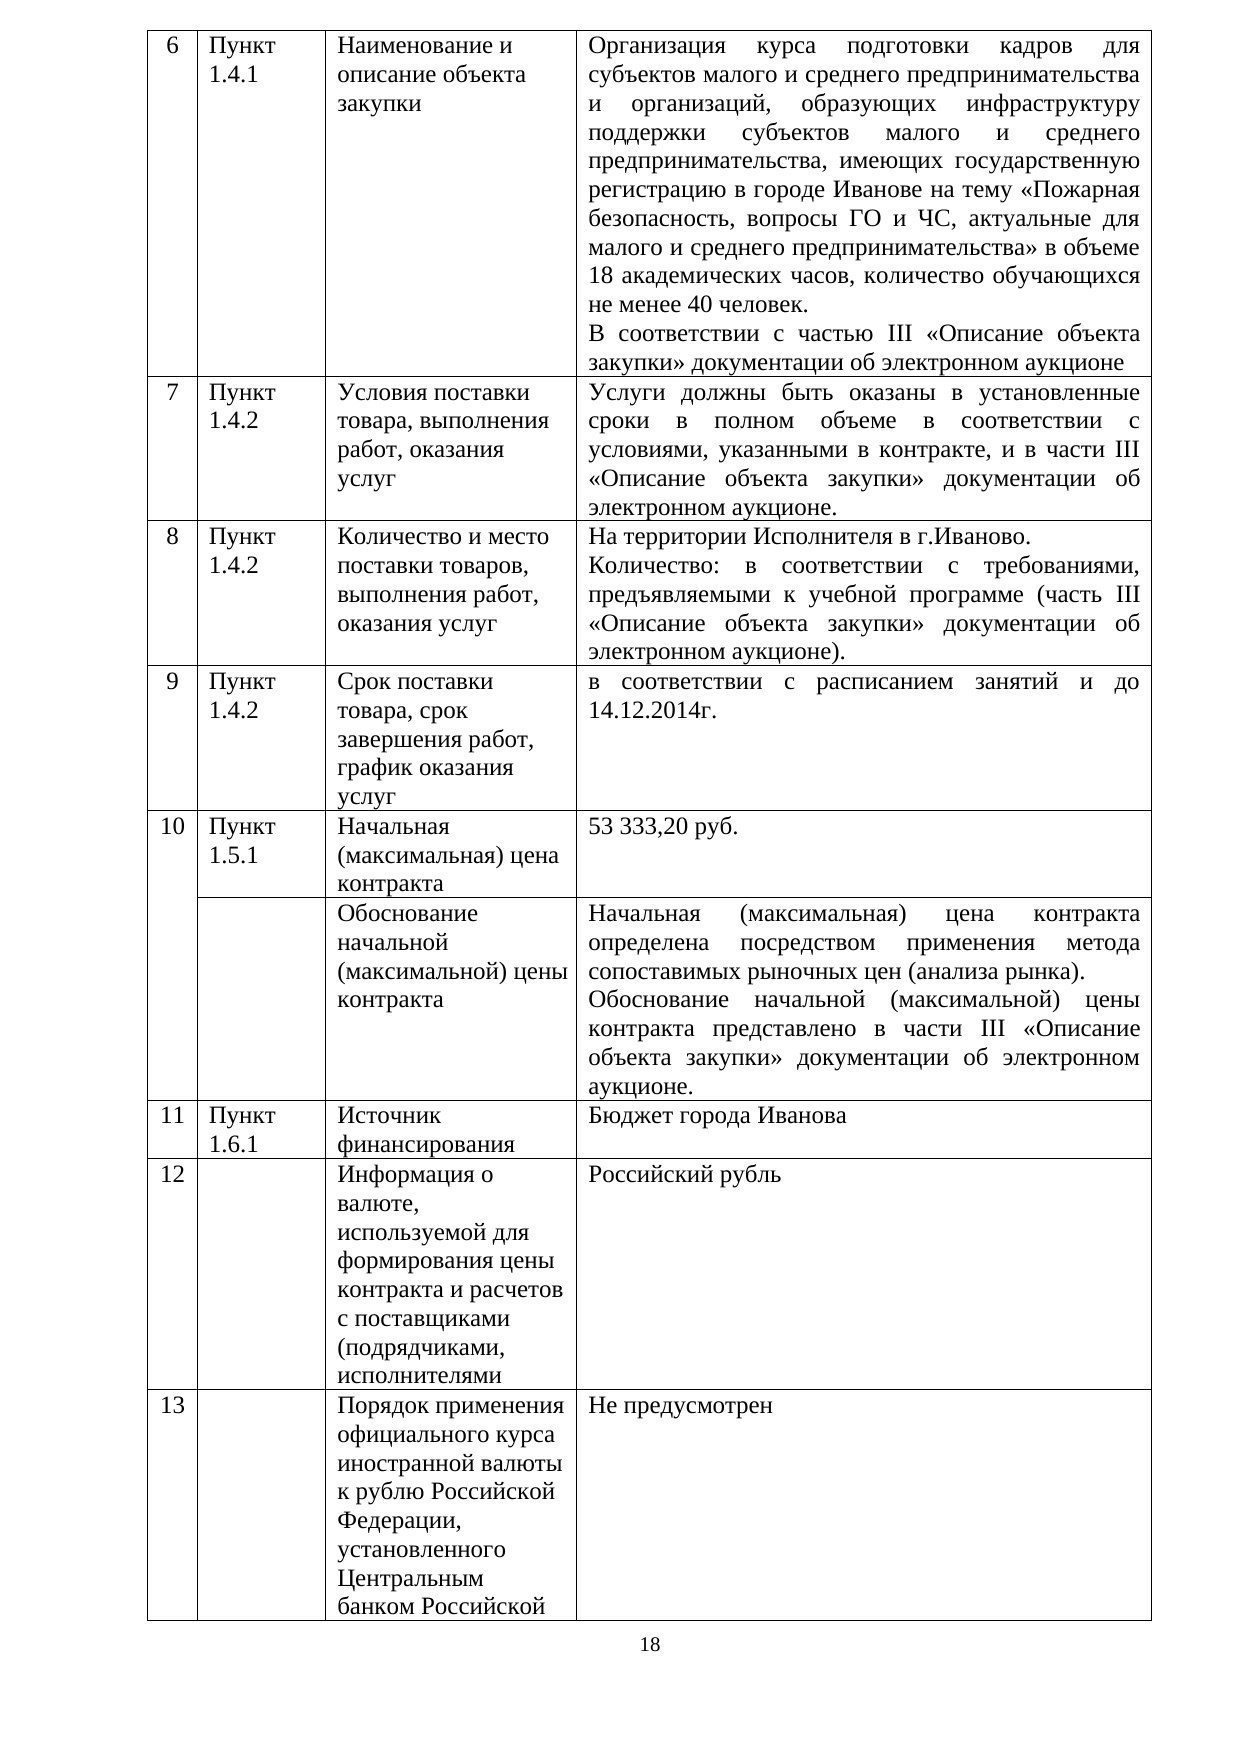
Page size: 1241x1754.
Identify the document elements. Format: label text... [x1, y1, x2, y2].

table_cell Срок поставки товара, срок завершения работ, график оказания услуг [326, 666, 576, 810]
table_cell 13 [148, 1390, 197, 1620]
table_cell 8 [148, 521, 197, 665]
table_cell Информация о валюте, используемой для формирования цены контракта и расчетов с поставщиками (подрядчиками, исполнителями [326, 1159, 576, 1389]
table_cell 9 [148, 666, 197, 810]
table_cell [326, 1390, 576, 1620]
table_cell Пункт 1.4.2 [198, 521, 325, 665]
table_cell [198, 1390, 325, 1620]
table_cell 12 [148, 1159, 197, 1389]
table_cell Пункт 1.4.1 [198, 31, 325, 376]
table_cell Наименование и описание объекта закупки [326, 31, 576, 376]
table_cell Услуги должны быть оказаны в установленные сроки в полном объеме в соответствии с условиями, указанными в контракте, и в части ІІІ «Описание объекта закупки» документации об электронном аукционе. [577, 377, 1151, 520]
table_cell На территории Исполнителя в г.Иваново. Количество: в соответствии с требованиями, предъявляемыми к учебной программе (часть III «Описание объекта закупки» документации об электронном аукционе). [577, 521, 1151, 665]
table_cell Пункт 1.4.2 [198, 377, 325, 520]
table_cell Начальная (максимальная) цена контракта определена посредством применения метода сопоставимых рыночных цен (анализа рынка). Обоснование начальной (максимальной) цены контракта представлено в части III «Описание объекта закупки» документации об электронном аукционе. [577, 898, 1151, 1099]
table_cell 53 333,20 руб. [577, 811, 1151, 897]
table_cell Пункт 1.5.1 [198, 811, 325, 897]
table_cell Пункт 1.6.1 [198, 1101, 325, 1158]
table_cell 11 [148, 1101, 197, 1158]
table_cell 6 [148, 31, 197, 376]
table_cell Не предусмотрен [577, 1390, 1151, 1620]
table_cell 7 [148, 377, 197, 520]
table_cell Обоснование начальной (максимальной) цены контракта [326, 898, 576, 1099]
table_cell Начальная (максимальная) цена контракта [326, 811, 576, 897]
table_cell Условия поставки товара, выполнения работ, оказания услуг [326, 377, 576, 520]
table_cell Количество и место поставки товаров, выполнения работ, оказания услуг [326, 521, 576, 665]
table_cell Бюджет города Иванова [577, 1101, 1151, 1158]
table_cell [198, 1159, 325, 1389]
table_cell Пункт 1.4.2 [198, 666, 325, 810]
table_cell Организация курса подготовки кадров для субъектов малого и среднего предпринимательства и организаций, образующих инфраструктуру поддержки субъектов малого и среднего предпринимательства, имеющих государственную регистрацию в городе Иванове на тему «Пожарная безопасность, вопросы ГО и ЧС, актуальные для малого и среднего предпринимательства» в объеме 18 академических часов, количество обучающихся не менее 40 человек. В соответствии с частью III «Описание объекта закупки» документации об электронном аукционе [577, 31, 1151, 376]
table_cell 10 [148, 811, 197, 1099]
table_cell российский рубль [577, 1159, 1151, 1389]
table_cell [198, 898, 325, 1099]
table_cell в соответствии с расписанием занятий и до 14.12.2014г. [577, 666, 1151, 810]
table_cell Источник финансирования [326, 1101, 576, 1158]
